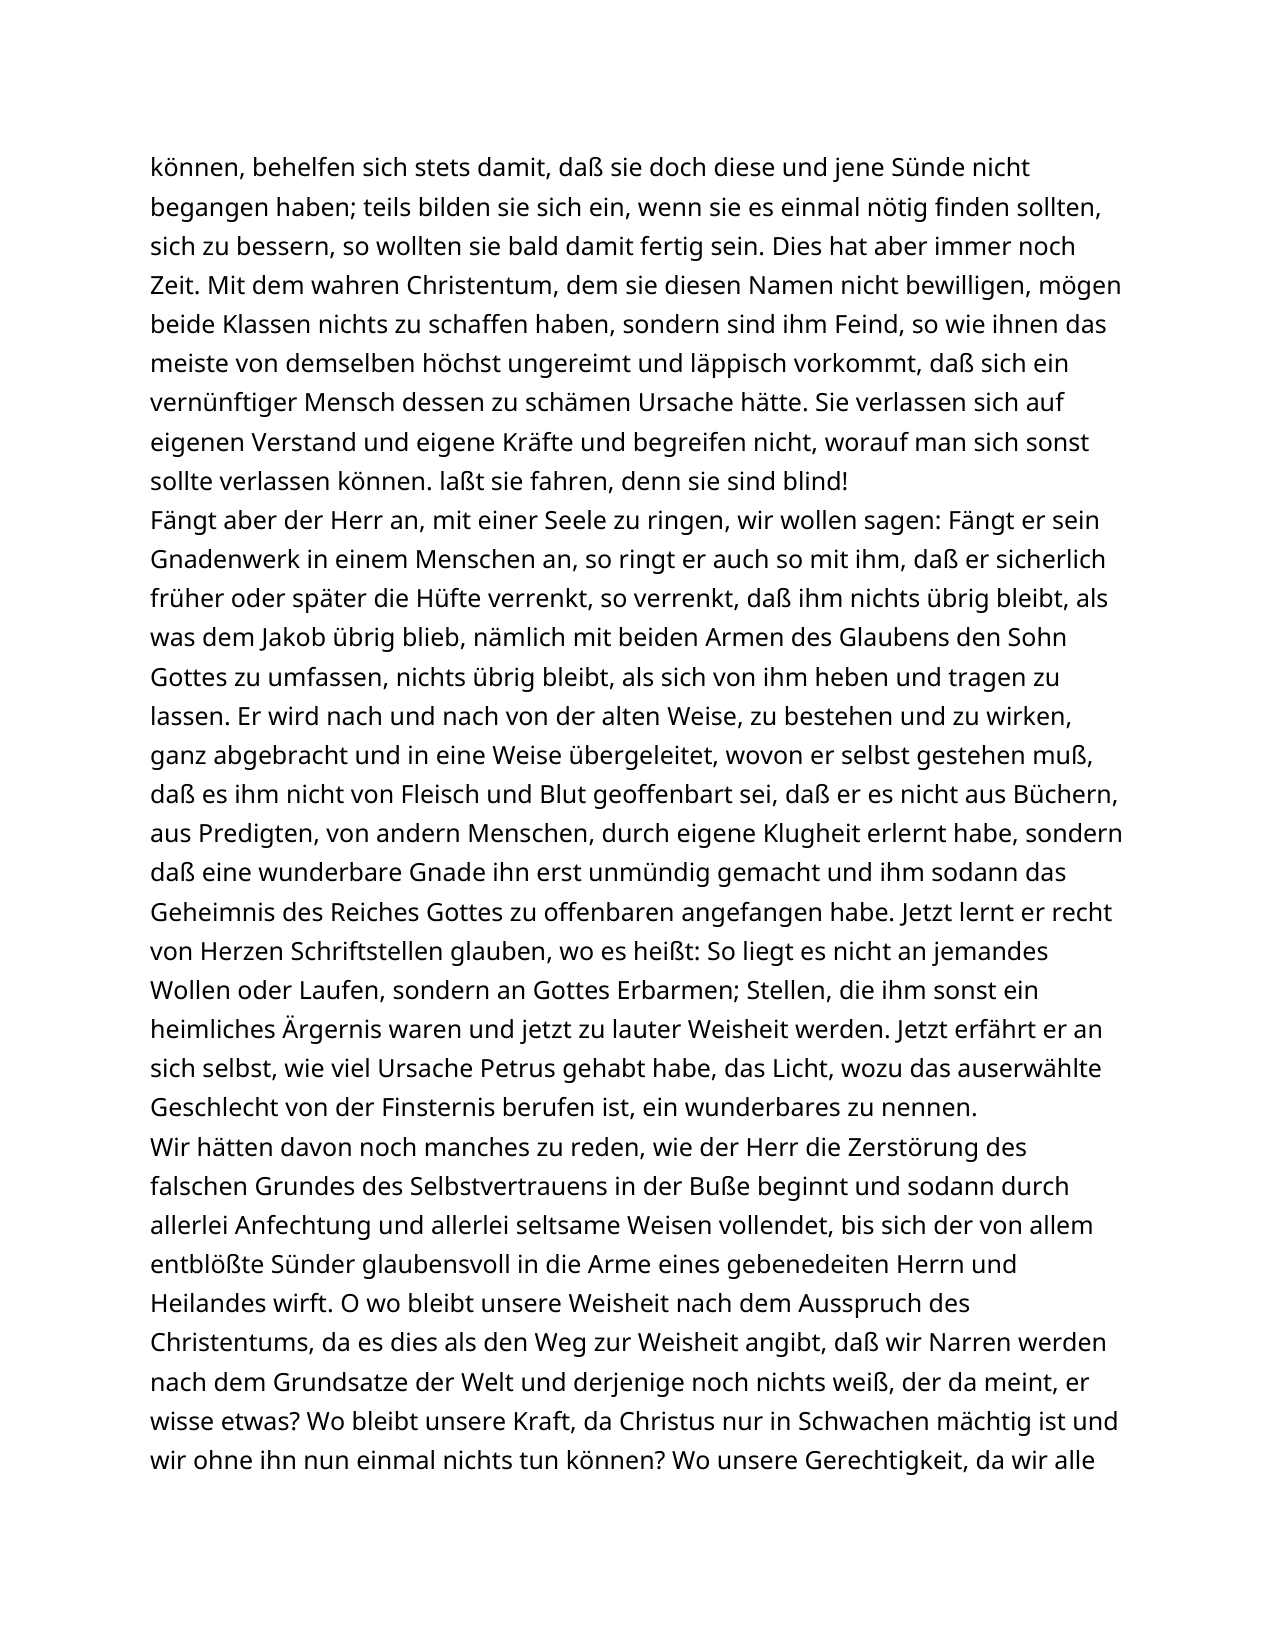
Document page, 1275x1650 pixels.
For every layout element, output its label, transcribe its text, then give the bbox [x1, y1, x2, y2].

text Fängt aber der Herr an, mit einer Seele zu ringen, wir wollen sagen: Fängt er sein Gnadenwerk in einem Menschen an, so ringt er auch so mit ihm, daß er sicherlich früher oder später die Hüfte verrenkt, so verrenkt, daß ihm nichts übrig bleibt, als was dem Jakob übrig blieb, nämlich mit beiden Armen des Glaubens den Sohn Gottes zu umfassen, nichts übrig bleibt, als sich von ihm heben und tragen zu lassen. Er wird nach und nach von der alten Weise, zu bestehen und zu wirken, ganz abgebracht und in eine Weise übergeleitet, wovon er selbst gestehen muß, daß es ihm nicht von Fleisch und Blut geoffenbart sei, daß er es nicht aus Büchern, aus Predigten, von andern Menschen, durch eigene Klugheit erlernt habe, sondern daß eine wunderbare Gnade ihn erst unmündig gemacht und ihm sodann das Geheimnis des Reiches Gottes zu offenbaren angefangen habe. Jetzt lernt er recht von Herzen Schriftstellen glauben, wo es heißt: So liegt es nicht an jemandes Wollen oder Laufen, sondern an Gottes Erbarmen; Stellen, die ihm sonst ein heimliches Ärgernis waren und jetzt zu lauter Weisheit werden. Jetzt erfährt er an sich selbst, wie viel Ursache Petrus gehabt habe, das Licht, wozu das auserwählte Geschlecht von der Finsternis berufen ist, ein wunderbares zu nennen. [150, 502, 1125, 1124]
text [150, 1129, 1125, 1477]
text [150, 150, 1125, 497]
